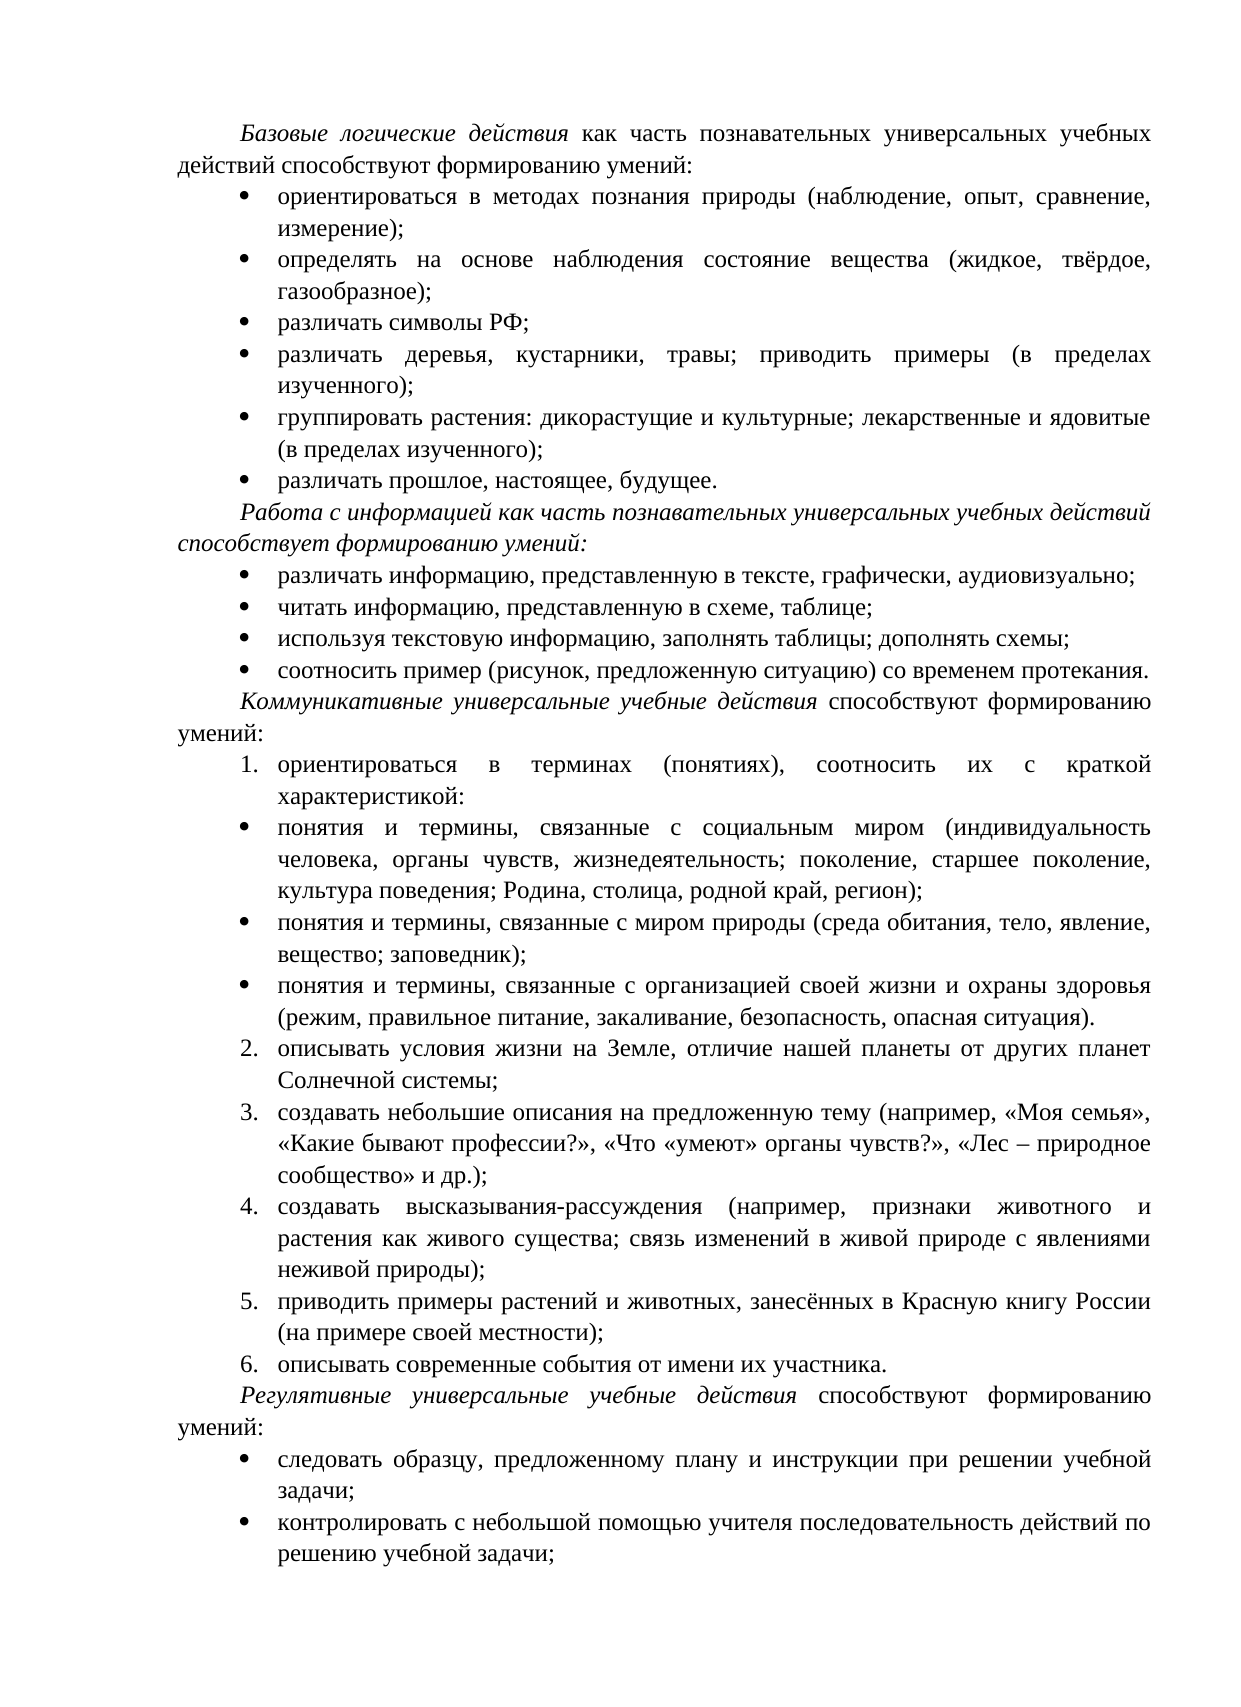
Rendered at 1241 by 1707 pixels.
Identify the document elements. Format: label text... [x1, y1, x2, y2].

list понятия и термины, связанные с социальным миром (индивидуальность человека, органы чувств, жизнедеятельность; поколение, старшее поколение, культура поведения; Родина, столица, родной край, регион); [240, 812, 1152, 904]
list создавать небольшие описания на предложенную тему (например, «Моя семья», «Какие бывают профессии?», «Что «умеют» органы чувств?», «Лес – природное сообщество» и др.); [240, 1097, 1152, 1188]
list следовать образцу, предложенному плану и инструкции при решении учебной задачи; [240, 1444, 1152, 1504]
list определять на основе наблюдения состояние вещества (жидкое, твёрдое, газообразное); [240, 244, 1152, 305]
text Регулятивные универсальные учебные действия способствуют формированию умений: [177, 1381, 1152, 1441]
list используя текстовую информацию, заполнять таблицы; дополнять схемы; [240, 623, 1152, 652]
text Базовые логические действия как часть познавательных универсальных учебных действий способствуют формированию умений: [177, 118, 1152, 178]
list ориентироваться в терминах (понятиях), соотносить их с краткой характеристикой: [240, 749, 1152, 810]
list приводить примеры растений и животных, занесённых в Красную книгу России (на примере своей местности); [240, 1286, 1152, 1346]
list различать информацию, представленную в тексте, графически, аудиовизуально; [240, 560, 1152, 589]
list различать прошлое, настоящее, будущее. [240, 465, 1152, 494]
list группировать растения: дикорастущие и культурные; лекарственные и ядовитые (в пределах изученного); [240, 402, 1152, 462]
list понятия и термины, связанные с миром природы (среда обитания, тело, явление, вещество; заповедник); [240, 907, 1152, 967]
list ориентироваться в методах познания природы (наблюдение, опыт, сравнение, измерение); [240, 181, 1152, 242]
text Работа с информацией как часть познавательных универсальных учебных действий способствует формированию умений: [177, 497, 1152, 557]
list понятия и термины, связанные с организацией своей жизни и охраны здоровья (режим, правильное питание, закаливание, безопасность, опасная ситуация). [240, 970, 1152, 1031]
list читать информацию, представленную в схеме, таблице; [240, 592, 1152, 620]
list различать деревья, кустарники, травы; приводить примеры (в пределах изученного); [240, 339, 1152, 399]
list создавать высказывания-рассуждения (например, признаки животного и растения как живого существа; связь изменений в живой природе с явлениями неживой природы); [240, 1191, 1152, 1283]
list описывать условия жизни на Земле, отличие нашей планеты от других планет Солнечной системы; [240, 1033, 1152, 1094]
list контролировать с небольшой помощью учителя последовательность действий по решению учебной задачи; [240, 1507, 1152, 1567]
list соотносить пример (рисунок, предложенную ситуацию) со временем протекания. [240, 655, 1152, 683]
list описывать современные события от имени их участника. [240, 1349, 1152, 1378]
text Коммуникативные универсальные учебные действия способствуют формированию умений: [177, 686, 1152, 747]
list различать символы РФ; [240, 307, 1152, 336]
